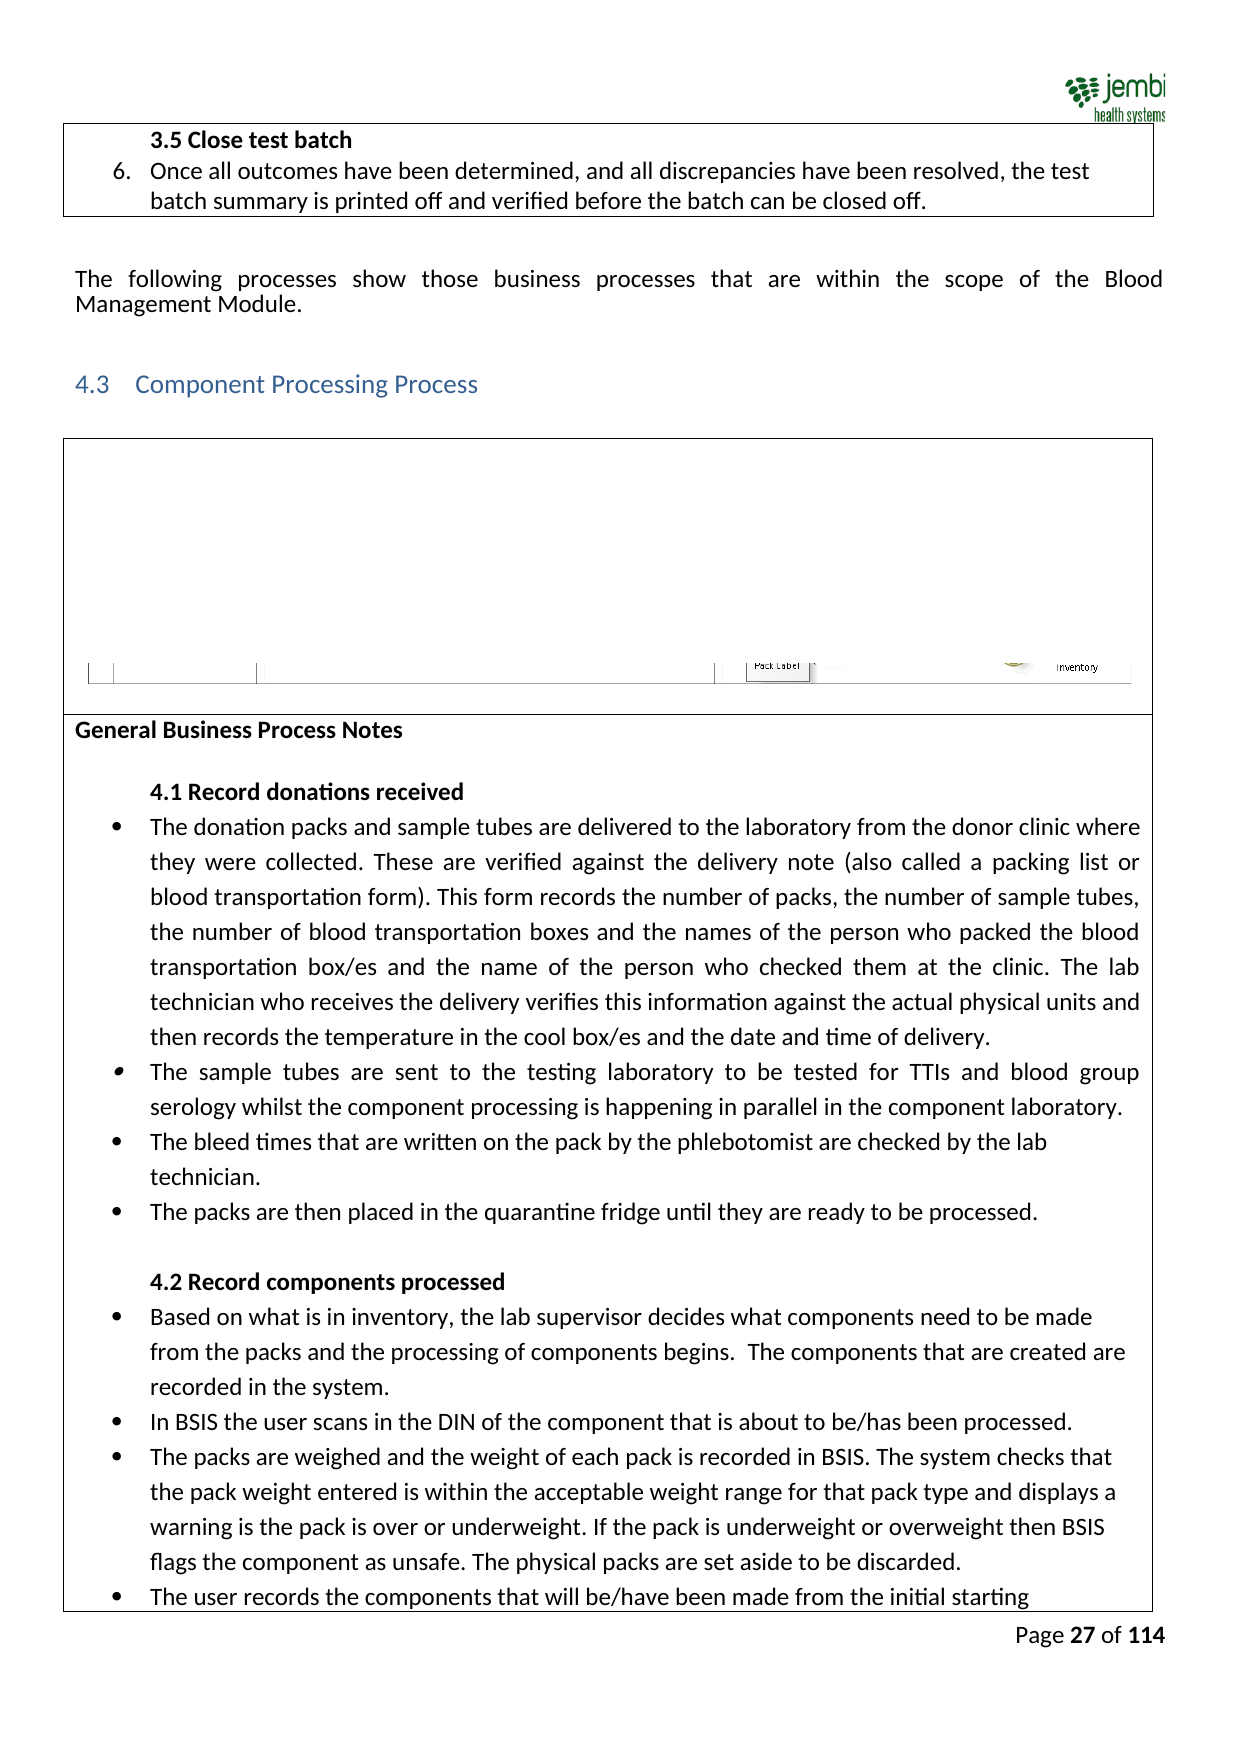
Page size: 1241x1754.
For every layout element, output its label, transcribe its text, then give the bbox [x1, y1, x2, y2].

table_header [64, 439, 1152, 713]
picture [85, 663, 1132, 684]
subtitle Component Processing Process [75, 367, 1165, 400]
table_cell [64, 715, 1152, 1611]
picture [1065, 73, 1166, 124]
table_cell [64, 124, 1153, 216]
text The following processes show those business processes that are within the scope of the Blood Management Module. [75, 267, 1165, 317]
